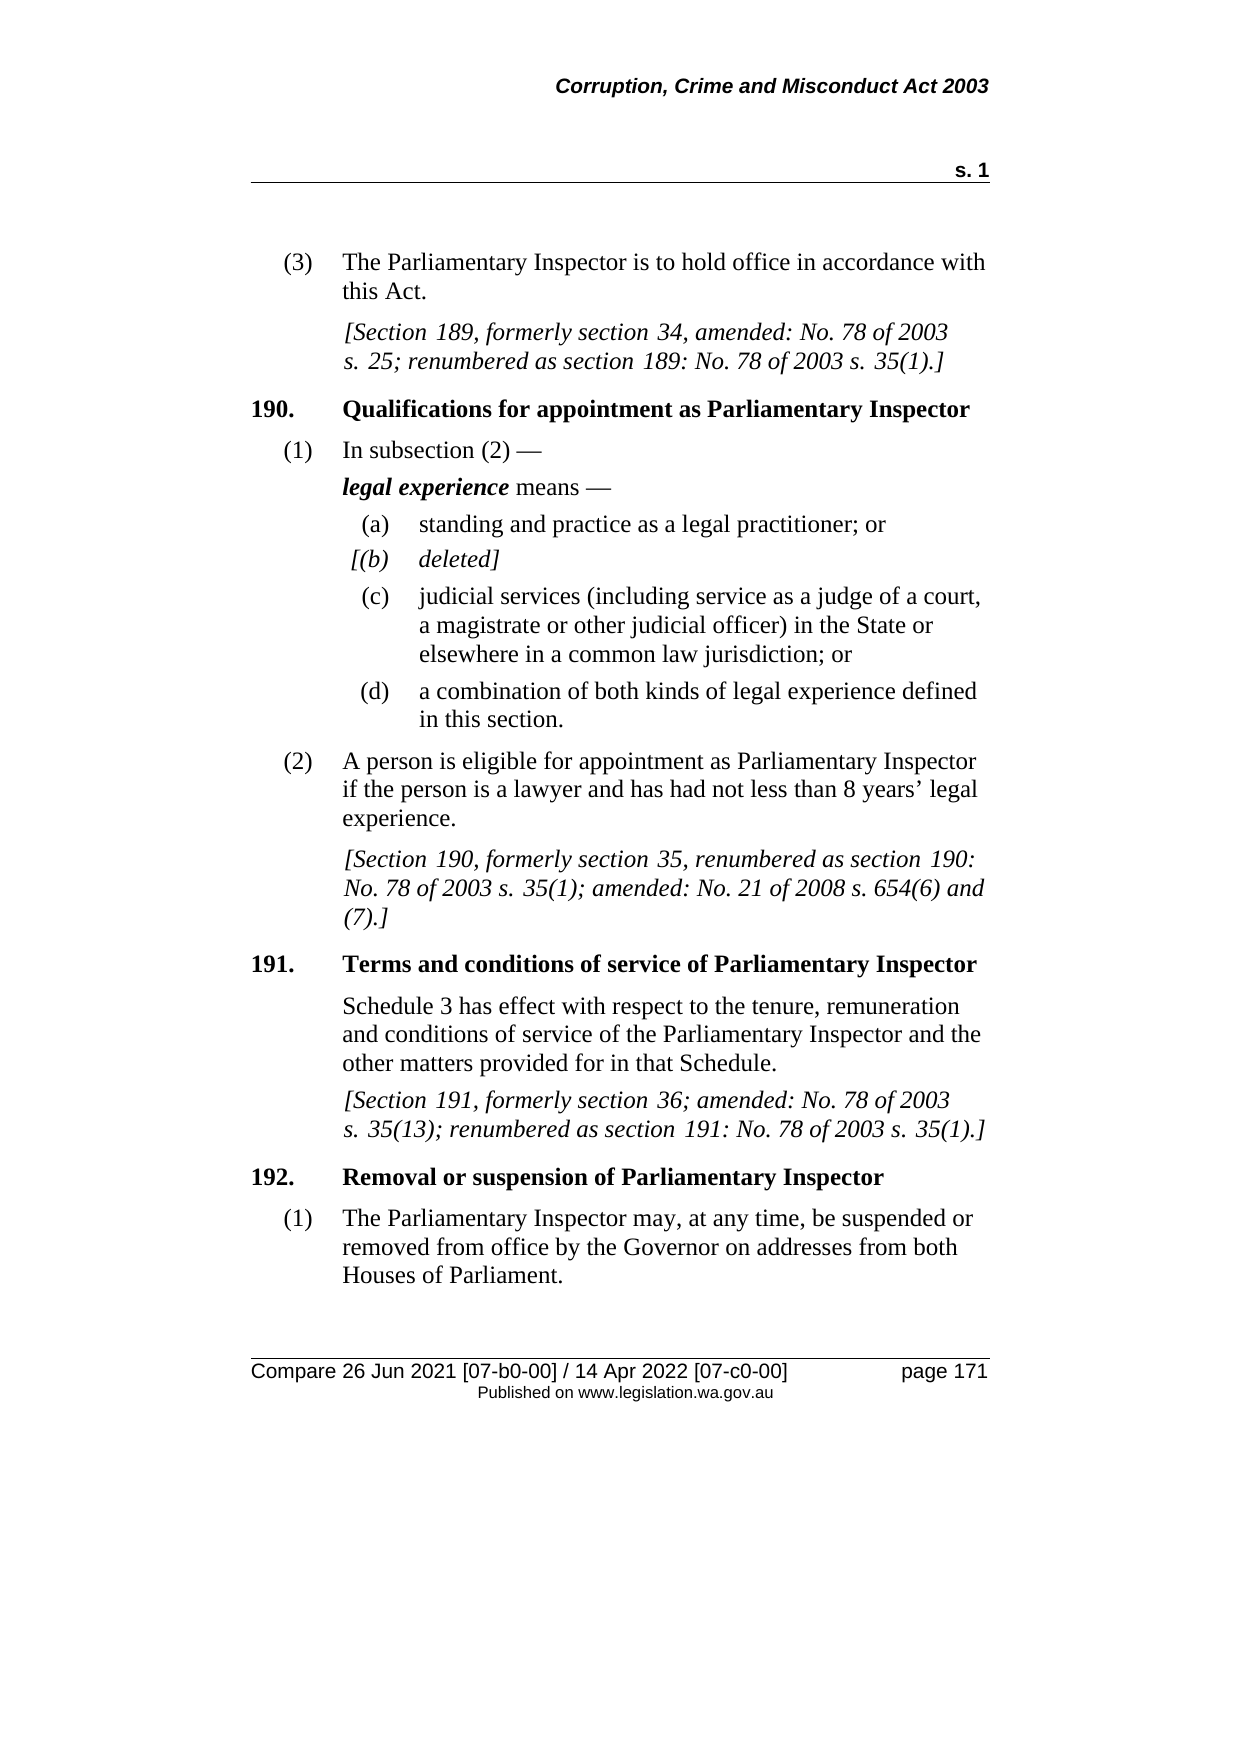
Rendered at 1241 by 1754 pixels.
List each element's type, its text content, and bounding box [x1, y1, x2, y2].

subtitle 191. Terms and conditions of service of Parliamentary Inspector [251, 949, 990, 978]
text (1) In subsection (2) — [251, 435, 990, 464]
text (1) The Parliamentary Inspector may, at any time, be suspended or removed from office by the Governor on addresses from both Houses of Parliament. [251, 1203, 990, 1289]
text legal experience means — [251, 472, 990, 501]
subtitle 192. Removal or suspension of Parliamentary Inspector [251, 1162, 990, 1190]
text [Section 189, formerly section 34, amended: No. 78 of 2003 s. 25; renumbered as section 189: No. 78 of 2003 s. 35(1).] [251, 317, 990, 375]
text (3) The Parliamentary Inspector is to hold office in accordance with this Act. [251, 247, 990, 305]
subtitle 190. Qualifications for appointment as Parliamentary Inspector [251, 394, 990, 422]
text (a) standing and practice as a legal practitioner; or [251, 509, 990, 538]
text [Section 191, formerly section 36; amended: No. 78 of 2003 s. 35(13); renumbered as section 191: No. 78 of 2003 s. 35(1).] [251, 1085, 990, 1143]
text (d) a combination of both kinds of legal experience defined in this section. [251, 676, 990, 733]
text [(b) deleted] [251, 544, 990, 573]
text [Section 190, formerly section 35, renumbered as section 190: No. 78 of 2003 s. 35(1); amended: No. 21 of 2008 s. 654(6) and (7).] [251, 844, 990, 931]
text Schedule 3 has effect with respect to the tenure, remuneration and conditions of service of the Parliamentary Inspector and the other matters provided for in that Schedule. [251, 991, 990, 1077]
text (c) judicial services (including service as a judge of a court, a magistrate or other judicial officer) in the State or elsewhere in a common law jurisdiction; or [251, 581, 990, 667]
text (2) A person is eligible for appointment as Parliamentary Inspector if the person is a lawyer and has had not less than 8 years’ legal experience. [251, 746, 990, 832]
